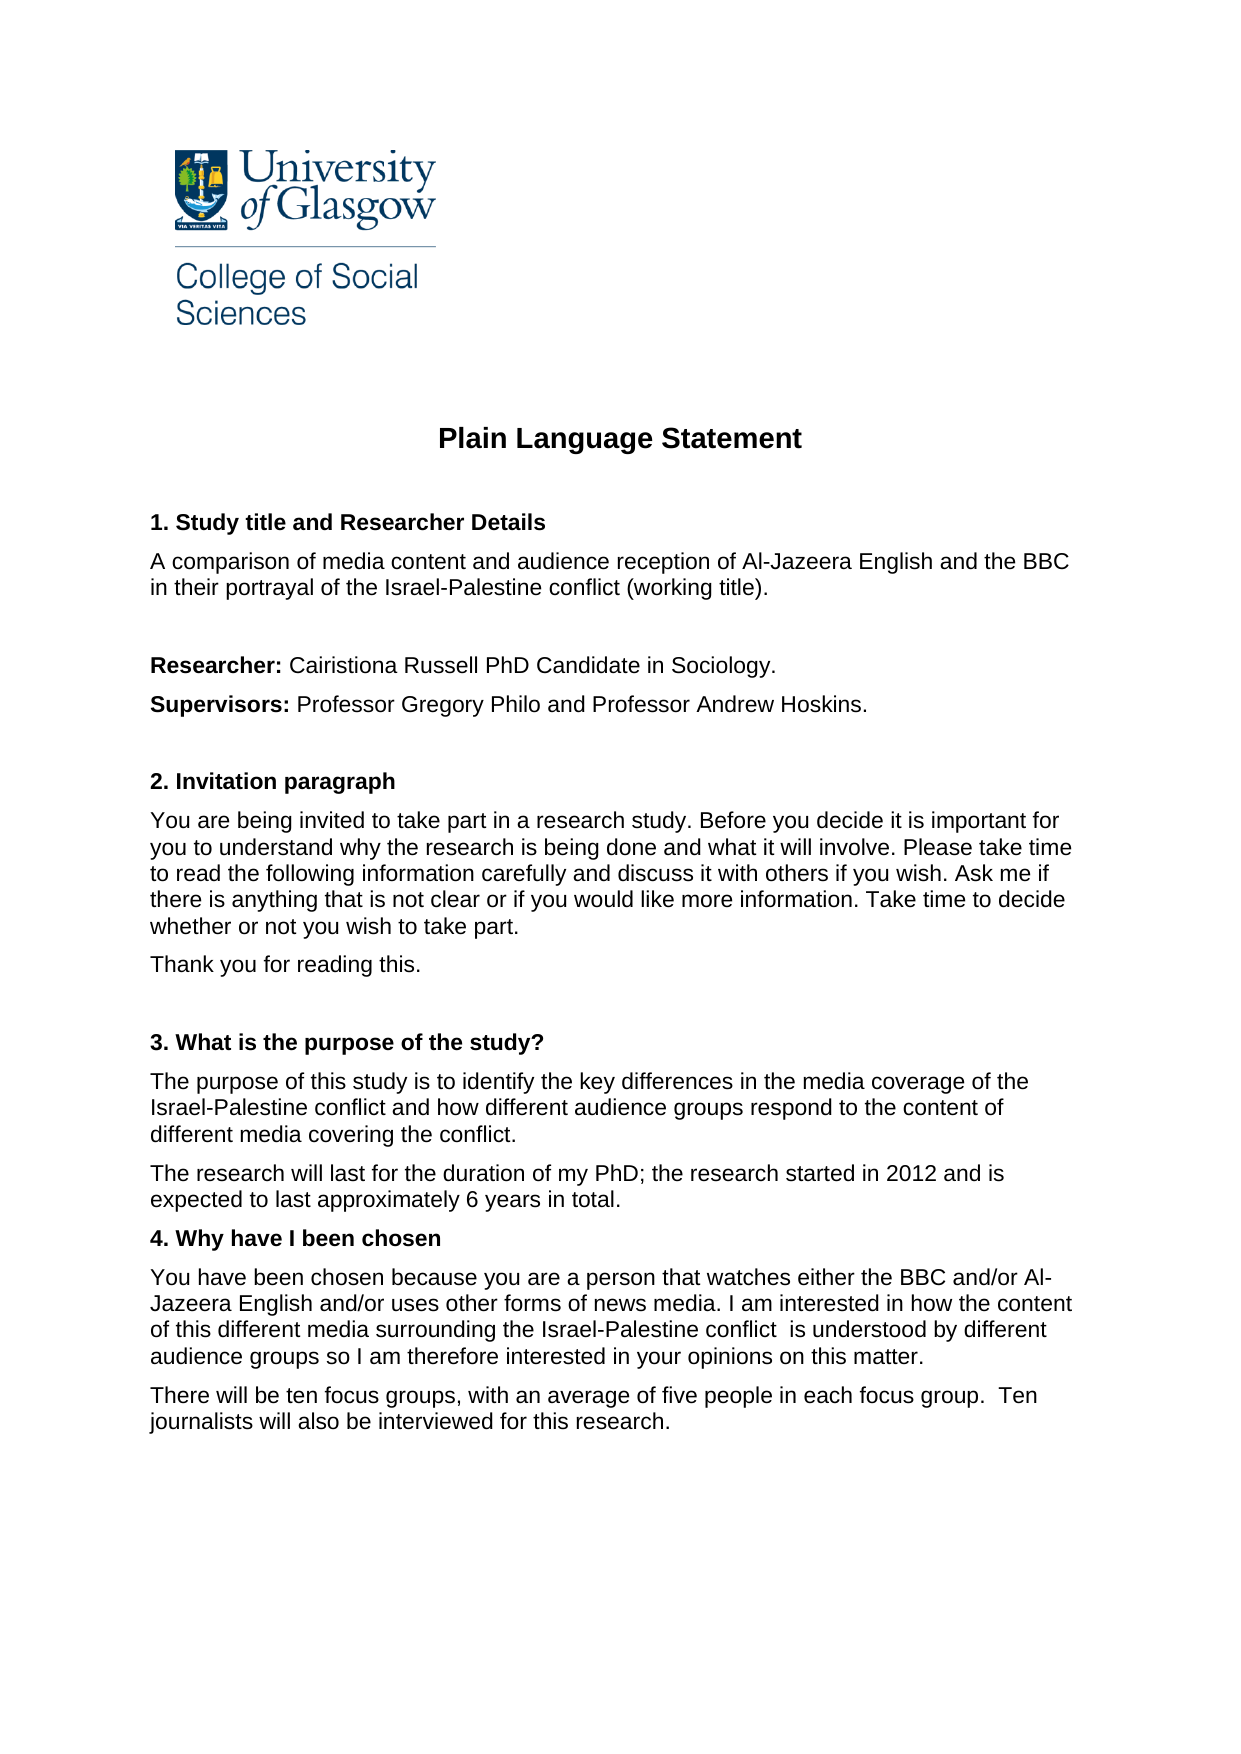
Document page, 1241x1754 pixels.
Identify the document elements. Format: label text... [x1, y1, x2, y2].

text The research will last for the duration of my PhD; the research started in 2012 and is expected to last approximately 6 years in total. [150, 1159, 1090, 1212]
text 1. Study title and Researcher Details [150, 509, 1090, 535]
text 3. What is the purpose of the study? [150, 1029, 1090, 1056]
text There will be ten focus groups, with an average of five people in each focus group. Ten journalists will also be interviewed for this research. [150, 1382, 1090, 1434]
text 4. Why have I been chosen [150, 1225, 1090, 1251]
text Researcher: Cairistiona Russell PhD Candidate in Sociology. [150, 652, 1090, 678]
picture [175, 150, 436, 325]
text Thank you for reading this. [150, 951, 1090, 978]
text 2. Invitation paragraph [150, 768, 1090, 795]
text The purpose of this study is to identify the key differences in the media coverage of the Israel-Palestine conflict and how different audience groups respond to the content of different media covering the conflict. [150, 1068, 1090, 1147]
text A comparison of media content and audience reception of Al-Jazeera English and the BBC in their portrayal of the Israel-Palestine conflict (working title). [150, 548, 1090, 600]
text Supervisors: Professor Gregory Philo and Professor Andrew Hoskins. [150, 691, 1090, 717]
text You are being invited to take part in a research study. Before you decide it is important for you to understand why the research is being done and what it will involve. Please take time to read the following information carefully and discuss it with others if you wish. Ask me if there is anything that is not clear or if you would like more information. Take time to decide whether or not you wish to take part. [150, 807, 1090, 939]
text You have been chosen because you are a person that watches either the BBC and/or Al-Jazeera English and/or uses other forms of news media. I am interested in how the content of this different media surrounding the Israel-Palestine conflict is understood by different audience groups so I am therefore interested in your opinions on this matter. [150, 1264, 1090, 1369]
text Plain Language Statement [150, 422, 1090, 455]
